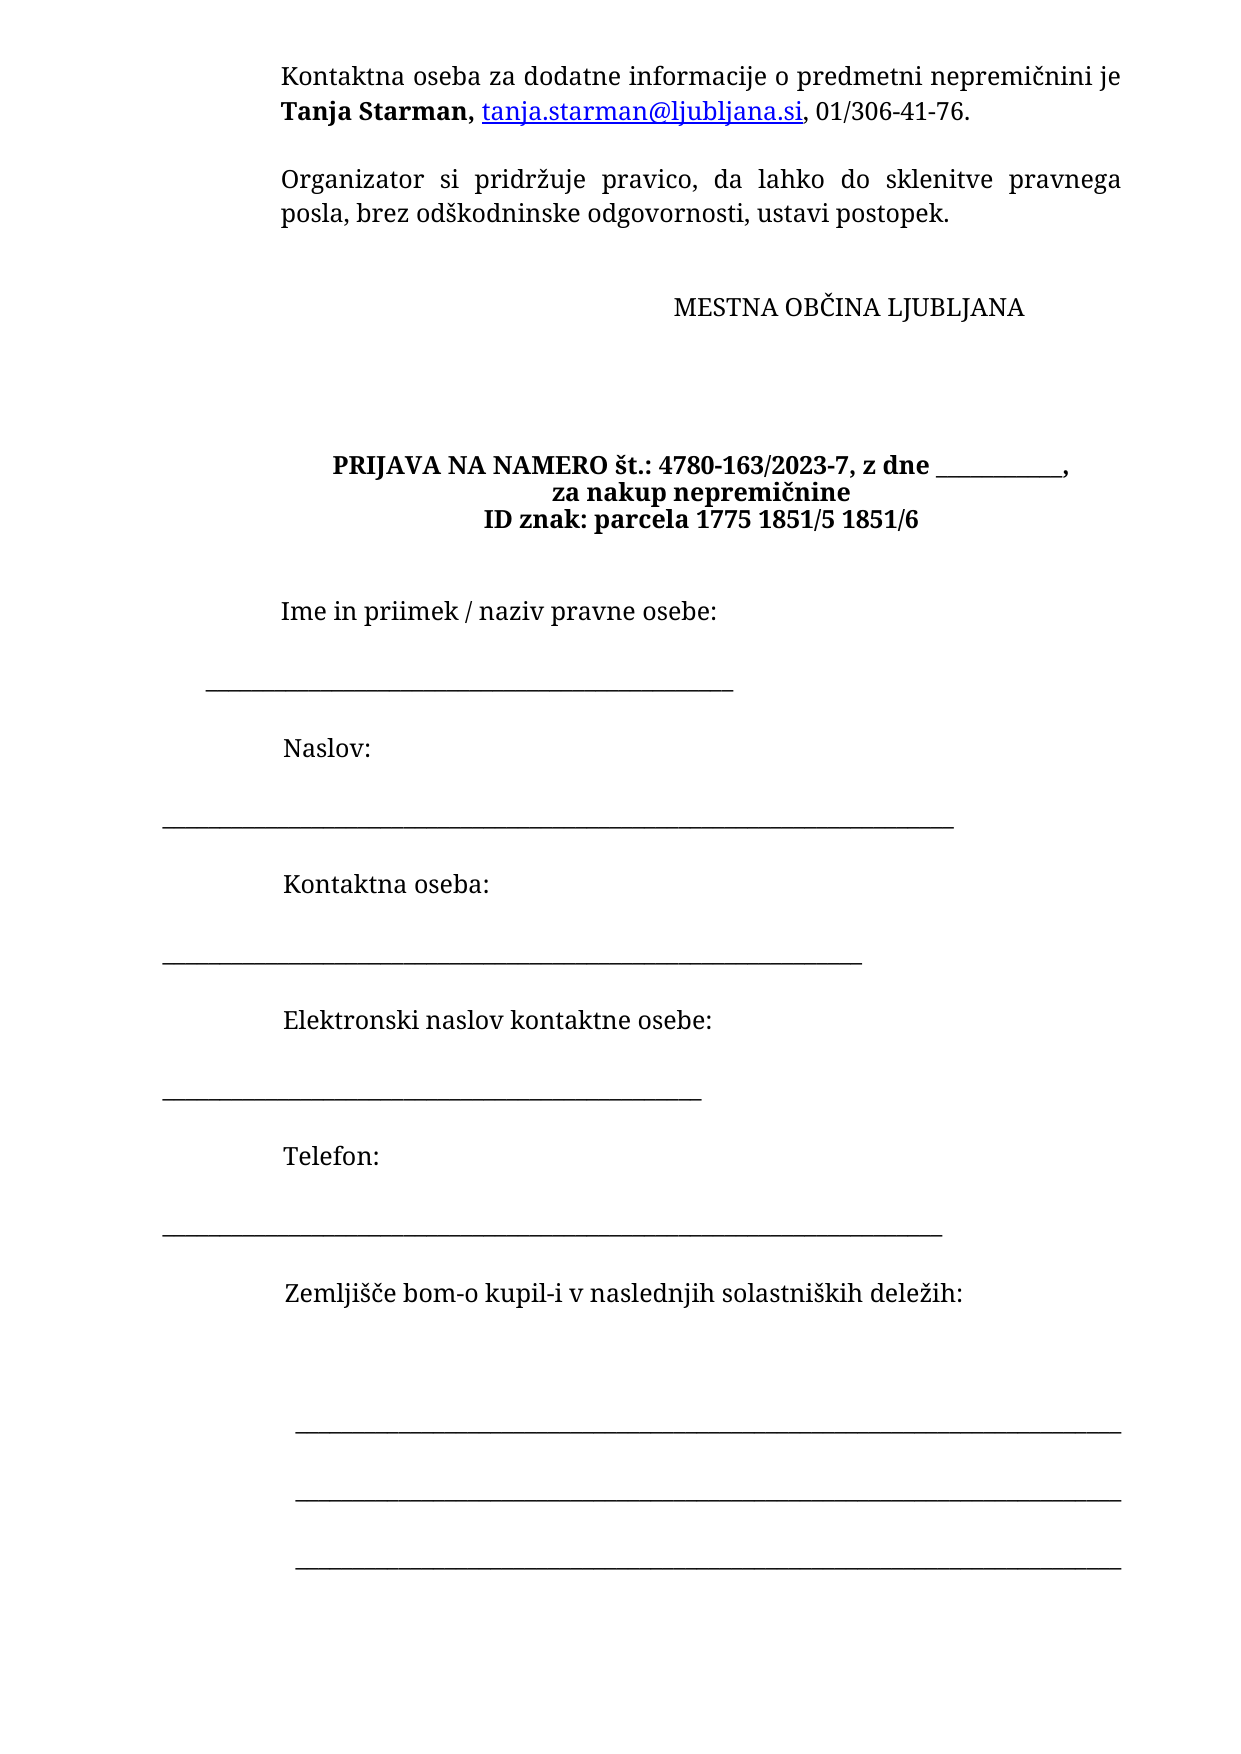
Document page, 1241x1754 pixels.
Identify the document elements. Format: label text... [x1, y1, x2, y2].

text Naslov: _____________________________________________________________________ [162, 730, 1122, 832]
text Zemljišče bom-o kupil-i v naslednjih solastniških deležih: [207, 1275, 1122, 1309]
text za nakup nepremičnine [281, 479, 1122, 507]
text ID znak: parcela 1775 1851/5 1851/6 [281, 507, 1122, 534]
text Elektronski naslov kontaktne osebe: _______________________________________________ [162, 1003, 1122, 1105]
text Organizator si pridržuje pravico, da lahko do sklenitve pravnega posla, brez odškodninske odgovornosti, ustavi postopek. [281, 161, 1122, 229]
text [237, 1343, 1122, 1574]
text Kontaktna oseba za dodatne informacije o predmetni nepremičnini je Tanja Starman, tanja.starman@ljubljana.si, 01/306-41-76. [281, 59, 1122, 127]
text PRIJAVA NA NAMERO št.: 4780-163/2023-7, z dne ___________, [281, 452, 1122, 479]
text Ime in priimek / naziv pravne osebe: ______________________________________________ [206, 594, 1122, 696]
text Kontaktna oseba: _____________________________________________________________ [162, 867, 1122, 969]
text Telefon: ____________________________________________________________________ [162, 1139, 1122, 1241]
text MESTNA OBČINA LJUBLJANA [162, 290, 1108, 324]
